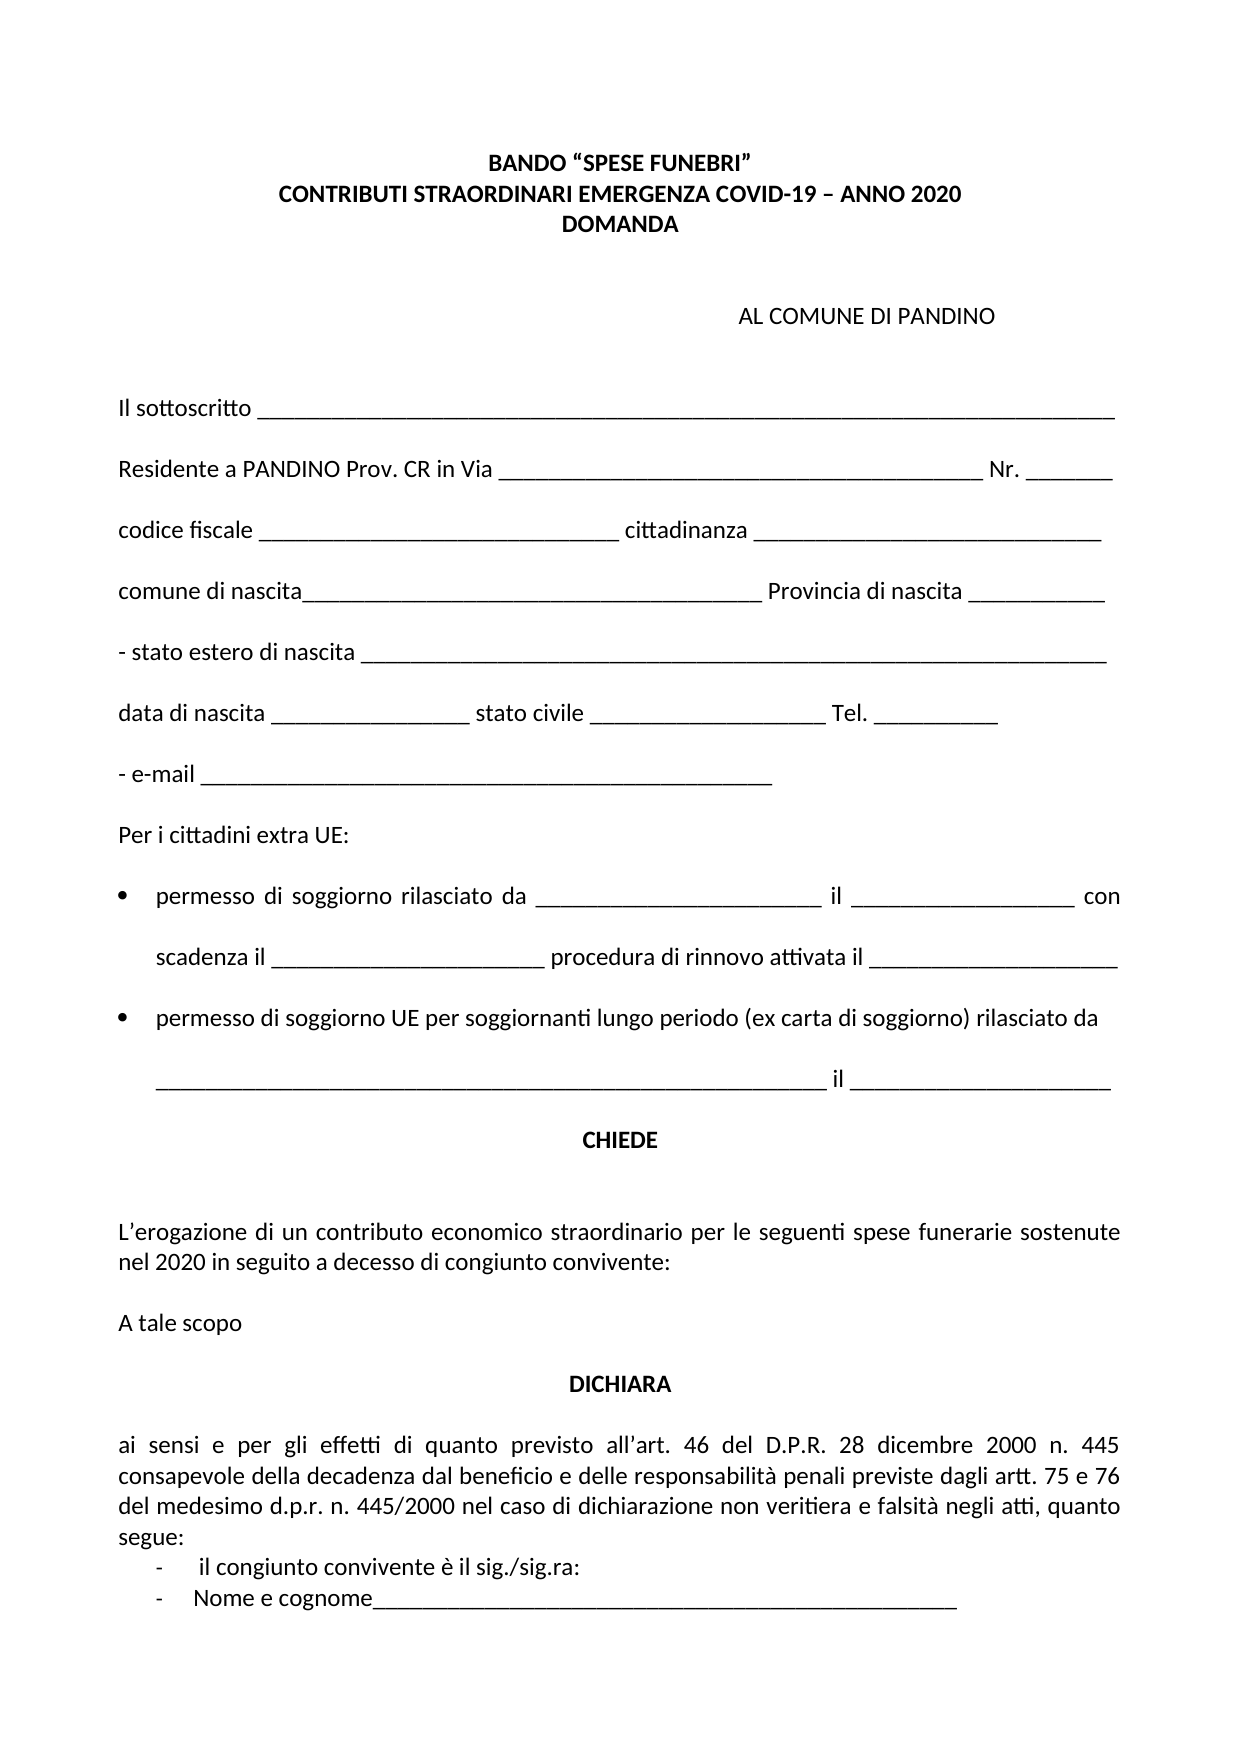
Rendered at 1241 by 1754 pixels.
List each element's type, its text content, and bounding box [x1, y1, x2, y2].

text ______________________________________________________ il _____________________ [156, 1063, 1122, 1094]
text CONTRIBUTI STRAORDINARI EMERGENZA COVID-19 – ANNO 2020 [118, 178, 1122, 209]
text data di nascita ________________ stato civile ___________________ Tel. __________ [118, 697, 1122, 727]
text AL COMUNE DI PANDINO [118, 300, 1122, 331]
text L’erogazione di un contributo economico straordinario per le seguenti spese funerarie sostenute nel 2020 in seguito a decesso di congiunto convivente: [118, 1216, 1122, 1277]
text comune di nascita_____________________________________ Provincia di nascita ___________ [118, 575, 1122, 605]
text DOMANDA [118, 209, 1122, 239]
text - stato estero di nascita ____________________________________________________________ [118, 636, 1122, 666]
text Residente a PANDINO Prov. CR in Via _______________________________________ Nr. _______ [118, 453, 1122, 483]
list permesso di soggiorno UE per soggiornanti lungo periodo (ex carta di soggiorno) rilasciato da [118, 1002, 1122, 1033]
text ai sensi e per gli effetti di quanto previsto all’art. 46 del D.P.R. 28 dicembre 2000 n. 445 consapevole della decadenza dal beneficio e delle responsabilità penali previste dagli artt. 75 e 76 del medesimo d.p.r. n. 445/2000 nel caso di dichiarazione non veritiera e falsità negli atti, quanto segue: [118, 1429, 1122, 1552]
list Nome e cognome_______________________________________________ [156, 1582, 1122, 1613]
list permesso di soggiorno rilasciato da _______________________ il __________________ con scadenza il ______________________ procedura di rinnovo attivata il ____________________ [118, 880, 1122, 972]
list il congiunto convivente è il sig./sig.ra: [156, 1552, 1122, 1582]
text BANDO “SPESE FUNEBRI” [118, 148, 1122, 178]
text DICHIARA [118, 1368, 1122, 1399]
text CHIEDE [118, 1124, 1122, 1155]
text codice fiscale _____________________________ cittadinanza ____________________________ [118, 514, 1122, 544]
text - e-mail ______________________________________________ [118, 758, 1122, 788]
text Per i cittadini extra UE: [118, 819, 1122, 849]
text A tale scopo [118, 1307, 1122, 1338]
text Il sottoscritto _____________________________________________________________________ [118, 392, 1122, 422]
